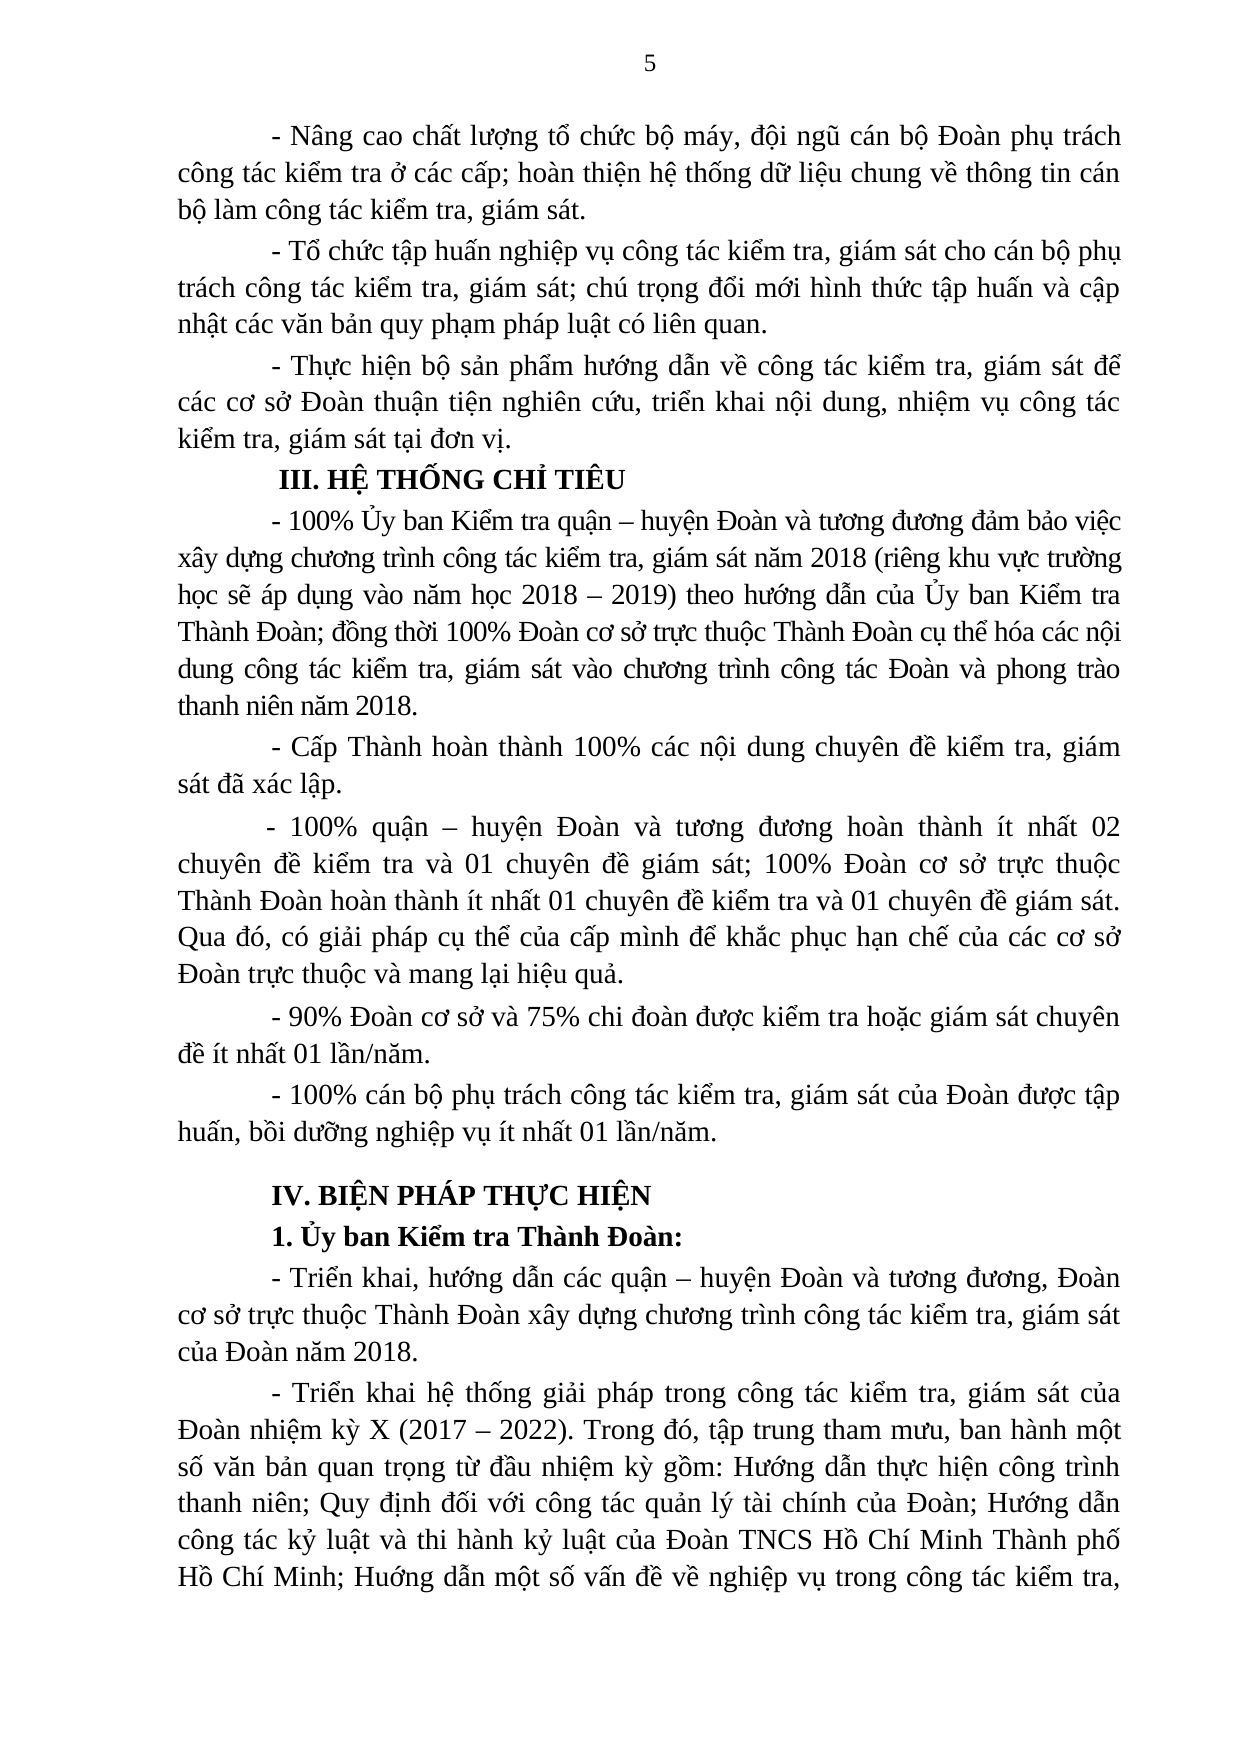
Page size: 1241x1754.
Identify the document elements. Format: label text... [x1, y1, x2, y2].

text - 100% quận – huyện Đoàn và tương đương hoàn thành ít nhất 02 chuyên đề kiểm tra và 01 chuyên đề giám sát; 100% Đoàn cơ sở trực thuộc Thành Đoàn hoàn thành ít nhất 01 chuyên đề kiểm tra và 01 chuyên đề giám sát. Qua đó, có giải pháp cụ thể của cấp mình để khắc phục hạn chế của các cơ sở Đoàn trực thuộc và mang lại hiệu quả. [177, 809, 1122, 990]
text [177, 1375, 1122, 1593]
text - Triển khai, hướng dẫn các quận – huyện Đoàn và tương đương, Đoàn cơ sở trực thuộc Thành Đoàn xây dựng chương trình công tác kiểm tra, giám sát của Đoàn năm 2018. [177, 1260, 1122, 1367]
text III. HỆ THỐNG CHỈ TIÊU [177, 462, 1122, 496]
text IV. BIỆN PHÁP THỰC HIỆN [177, 1178, 1122, 1212]
text - 100% Ủy ban Kiểm tra quận – huyện Đoàn và tương đương đảm bảo việc xây dựng chương trình công tác kiểm tra, giám sát năm 2018 (riêng khu vực trường học sẽ áp dụng vào năm học 2018 – 2019) theo hướng dẫn của Ủy ban Kiểm tra Thành Đoàn; đồng thời 100% Đoàn cơ sở trực thuộc Thành Đoàn cụ thể hóa các nội dung công tác kiểm tra, giám sát vào chương trình công tác Đoàn và phong trào thanh niên năm 2018. [177, 503, 1122, 721]
text - Tổ chức tập huấn nghiệp vụ công tác kiểm tra, giám sát cho cán bộ phụ trách công tác kiểm tra, giám sát; chú trọng đổi mới hình thức tập huấn và cập nhật các văn bản quy phạm pháp luật có liên quan. [177, 233, 1122, 340]
text - Thực hiện bộ sản phẩm hướng dẫn về công tác kiểm tra, giám sát để các cơ sở Đoàn thuận tiện nghiên cứu, triển khai nội dung, nhiệm vụ công tác kiểm tra, giám sát tại đơn vị. [177, 348, 1122, 455]
text - Nâng cao chất lượng tổ chức bộ máy, đội ngũ cán bộ Đoàn phụ trách công tác kiểm tra ở các cấp; hoàn thiện hệ thống dữ liệu chung về thông tin cán bộ làm công tác kiểm tra, giám sát. [177, 118, 1122, 225]
text 1. Ủy ban Kiểm tra Thành Đoàn: [177, 1219, 1122, 1253]
text - 100% cán bộ phụ trách công tác kiểm tra, giám sát của Đoàn được tập huấn, bồi dưỡng nghiệp vụ ít nhất 01 lần/năm. [177, 1077, 1122, 1148]
text - 90% Đoàn cơ sở và 75% chi đoàn được kiểm tra hoặc giám sát chuyên đề ít nhất 01 lần/năm. [177, 999, 1122, 1070]
text - Cấp Thành hoàn thành 100% các nội dung chuyên đề kiểm tra, giám sát đã xác lập. [177, 729, 1122, 799]
